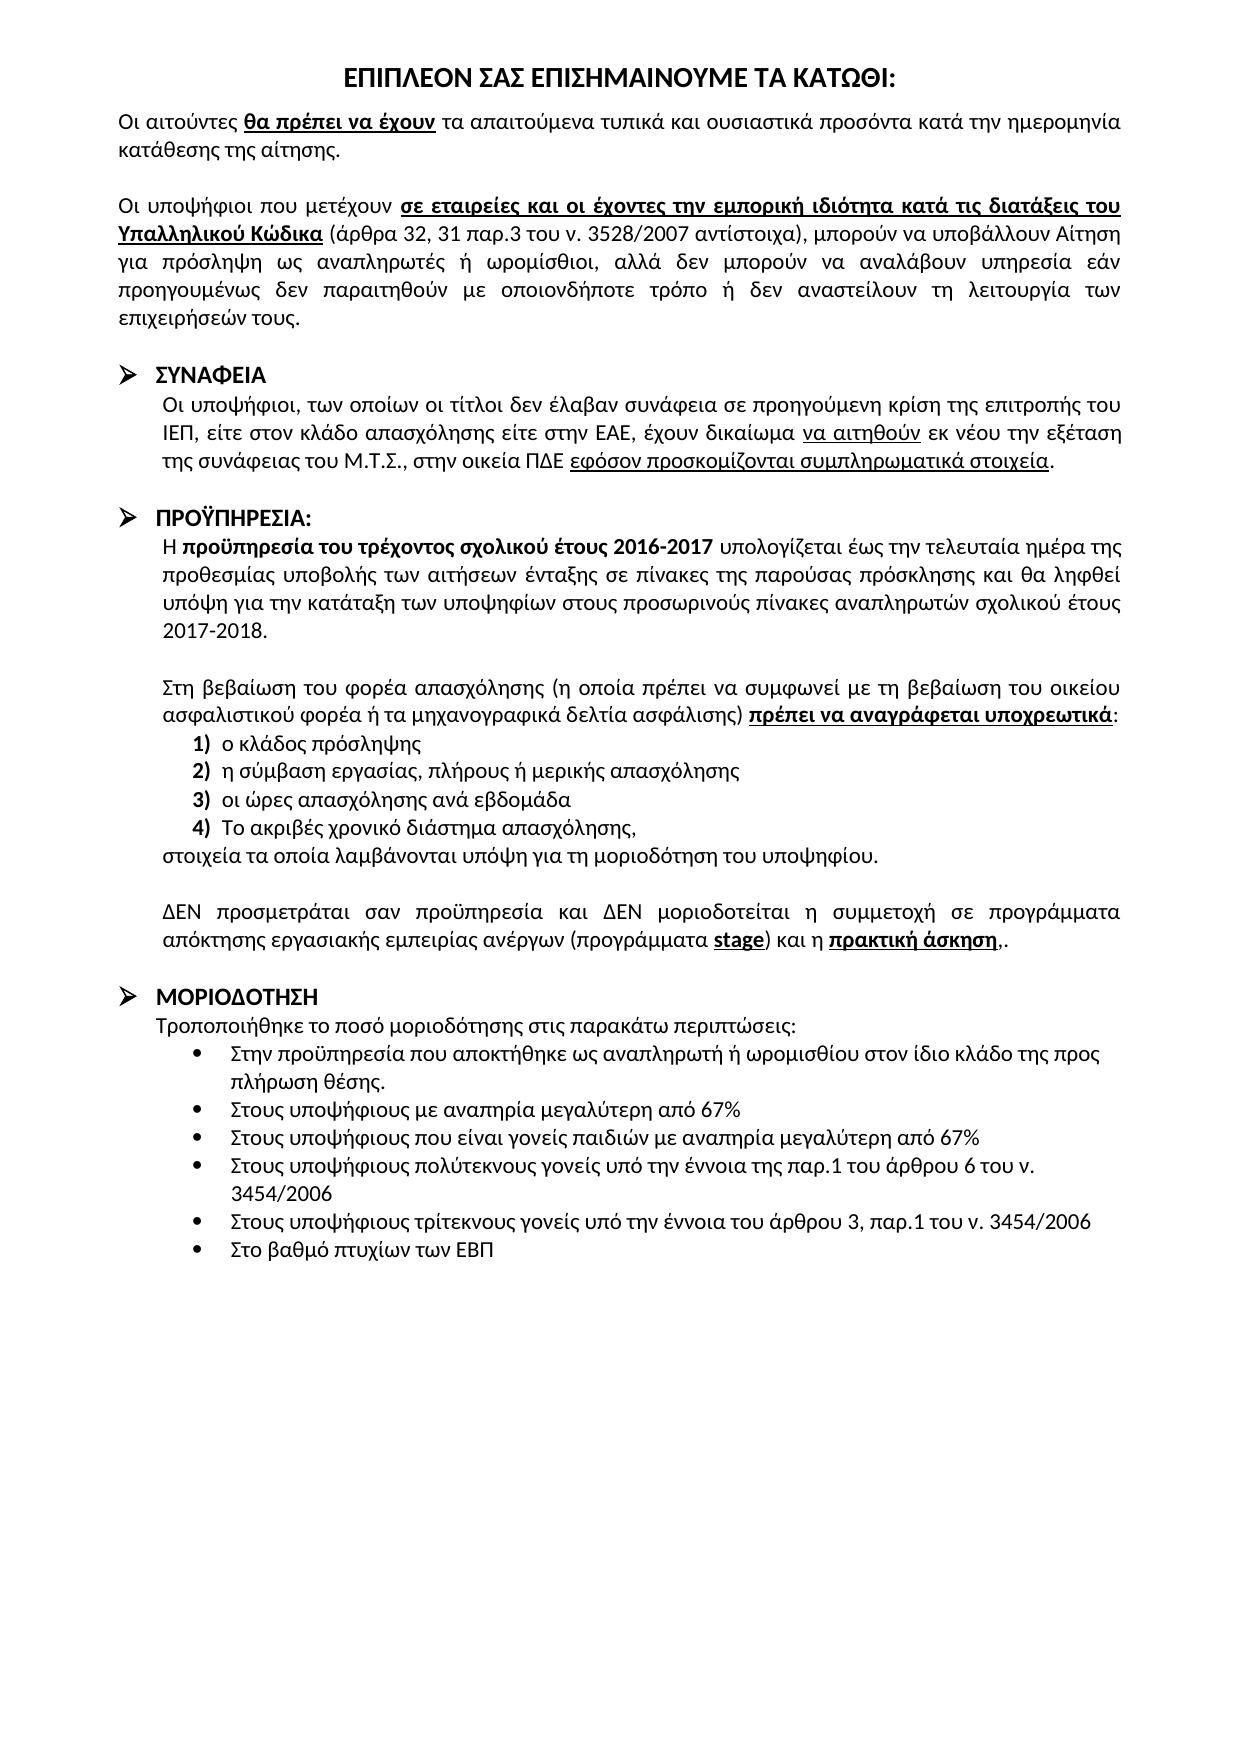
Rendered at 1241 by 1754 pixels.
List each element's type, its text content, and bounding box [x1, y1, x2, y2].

list Στην προϋπηρεσία που αποκτήθηκε ως αναπληρωτή ή ωρομισθίου στον ίδιο κλάδο της προς πλήρωση θέσης. [193, 1039, 1122, 1095]
list ΜΟΡΙΟΔΟΤΗΣΗ [118, 981, 1122, 1011]
list ο κλάδος πρόσληψης [192, 729, 1122, 757]
list η σύμβαση εργασίας, πλήρους ή μερικής απασχόλησης [192, 757, 1122, 785]
text Τροποποιήθηκε το ποσό μοριοδότησης στις παρακάτω περιπτώσεις: [156, 1011, 1122, 1039]
text στοιχεία τα οποία λαμβάνονται υπόψη για τη μοριοδότηση του υποψηφίου. [162, 841, 1122, 869]
text Οι αιτούντες θα πρέπει να έχουν τα απαιτούμενα τυπικά και ουσιαστικά προσόντα κατά την ημερομηνία κατάθεσης της αίτησης. [118, 107, 1122, 163]
list Στους υποψήφιους που είναι γονείς παιδιών με αναπηρία μεγαλύτερη από 67% [193, 1123, 1122, 1151]
list Στους υποψήφιους τρίτεκνους γονείς υπό την έννοια του άρθρου 3, παρ.1 του ν. 3454/2006 [193, 1207, 1122, 1236]
list ΠΡΟΫΠΗΡΕΣΙΑ: [118, 502, 1122, 532]
text ΕΠΙΠΛΕΟΝ ΣΑΣ ΕΠΙΣΗΜΑΙΝΟΥΜΕ ΤΑ ΚΑΤΩΘΙ: [118, 59, 1122, 95]
text Οι υποψήφιοι που μετέχουν σε εταιρείες και οι έχοντες την εμπορική ιδιότητα κατά τις διατάξεις του Υπαλληλικού Κώδικα (άρθρα 32, 31 παρ.3 του ν. 3528/2007 αντίστοιχα), μπορούν να υποβάλλουν Αίτηση για πρόσληψη ως αναπληρωτές ή ωρομίσθιοι, αλλά δεν μπορούν να αναλάβουν υπηρεσία εάν προηγουμένως δεν παραιτηθούν με οποιονδήποτε τρόπο ή δεν αναστείλουν τη λειτουργία των επιχειρήσεών τους. [118, 191, 1122, 331]
list Το ακριβές χρονικό διάστημα απασχόλησης, [192, 813, 1122, 841]
list Στους υποψήφιους πολύτεκνους γονείς υπό την έννοια της παρ.1 του άρθρου 6 του ν. 3454/2006 [193, 1151, 1122, 1207]
list οι ώρες απασχόλησης ανά εβδομάδα [192, 785, 1122, 813]
list ΣΥΝΑΦΕΙΑ [118, 359, 1122, 390]
list Στο βαθμό πτυχίων των ΕΒΠ [193, 1236, 1122, 1263]
text Οι υποψήφιοι, των οποίων οι τίτλοι δεν έλαβαν συνάφεια σε προηγούμενη κρίση της επιτροπής του ΙΕΠ, είτε στον κλάδο απασχόλησης είτε στην ΕΑΕ, έχουν δικαίωμα να αιτηθούν εκ νέου την εξέταση της συνάφειας του Μ.Τ.Σ., στην οικεία ΠΔΕ εφόσον προσκομίζονται συμπληρωματικά στοιχεία. [162, 390, 1122, 474]
text ΔΕΝ προσμετράται σαν προϋπηρεσία και ΔΕΝ μοριοδοτείται η συμμετοχή σε προγράμματα απόκτησης εργασιακής εμπειρίας ανέργων (προγράμματα stage) και η πρακτική άσκηση,. [162, 897, 1122, 953]
list Στους υποψήφιους με αναπηρία μεγαλύτερη από 67% [193, 1095, 1122, 1123]
text Η προϋπηρεσία του τρέχοντος σχολικού έτους 2016-2017 υπολογίζεται έως την τελευταία ημέρα της προθεσμίας υποβολής των αιτήσεων ένταξης σε πίνακες της παρούσας πρόσκλησης και θα ληφθεί υπόψη για την κατάταξη των υποψηφίων στους προσωρινούς πίνακες αναπληρωτών σχολικού έτους 2017-2018. [162, 532, 1122, 644]
text Στη βεβαίωση του φορέα απασχόλησης (η οποία πρέπει να συμφωνεί με τη βεβαίωση του οικείου ασφαλιστικού φορέα ή τα μηχανογραφικά δελτία ασφάλισης) πρέπει να αναγράφεται υποχρεωτικά: [162, 673, 1122, 729]
